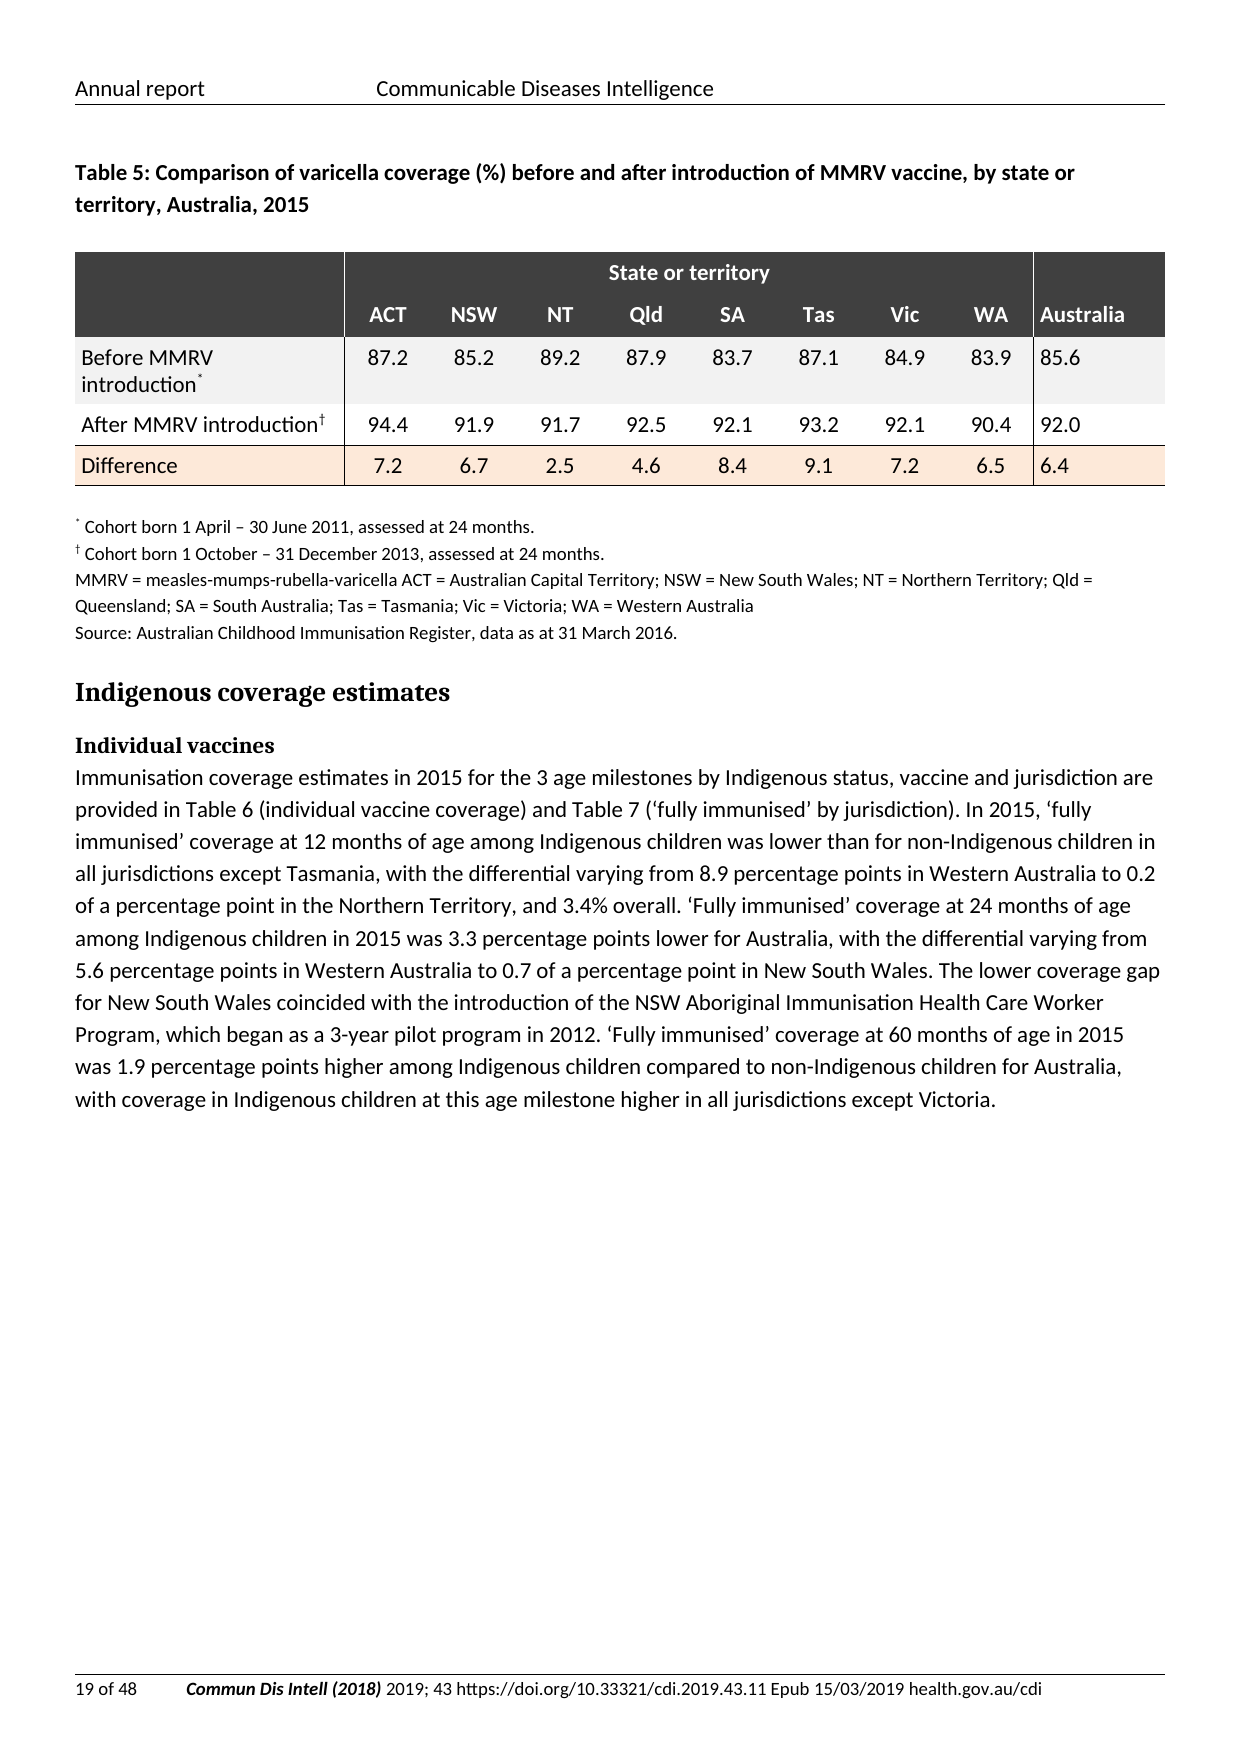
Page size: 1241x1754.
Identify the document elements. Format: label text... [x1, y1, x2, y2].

table_cell Qld [603, 294, 689, 337]
table_cell ACT [345, 294, 431, 337]
table_cell Vic [862, 294, 948, 337]
table_cell WA [948, 294, 1033, 337]
table_cell 92.1 [862, 405, 948, 444]
table_header State or territory [345, 252, 1033, 294]
subtitle Indigenous coverage estimates [75, 677, 1165, 708]
table_cell 85.2 [431, 337, 517, 404]
table_cell Difference [75, 446, 344, 485]
table_cell 94.4 [345, 405, 431, 444]
table_cell 92.1 [689, 405, 775, 444]
table_cell 91.7 [517, 405, 603, 444]
table_cell Tas [775, 294, 862, 337]
table_cell 87.2 [345, 337, 431, 404]
table_cell NT [517, 294, 603, 337]
table_header [1034, 252, 1165, 294]
table_cell 83.7 [689, 337, 775, 404]
table_cell 8.4 [689, 446, 775, 485]
table_cell 4.6 [603, 446, 689, 485]
table_cell Australia [1034, 294, 1165, 337]
subtitle Individual vaccines [75, 733, 1165, 759]
table_cell NSW [431, 294, 517, 337]
table_cell [75, 294, 344, 337]
table_cell 6.4 [1034, 446, 1165, 485]
table_cell 93.2 [775, 405, 862, 444]
table_cell 7.2 [345, 446, 431, 485]
table_cell 84.9 [862, 337, 948, 404]
text * Cohort born 1 April – 30 June 2011, assessed at 24 months. † Cohort born 1 October – 31 December 2013, assessed at 24 months. MMRV = measles-mumps-rubella-varicella ACT = Australian Capital Territory; NSW = New South Wales; NT = Northern Territory; Qld = Queensland; SA = South Australia; Tas = Tasmania; Vic = Victoria; WA = Western Australia Source: Australian Childhood Immunisation Register, data as at 31 March 2016. [75, 516, 1165, 644]
table_header [75, 252, 344, 294]
table_cell 7.2 [862, 446, 948, 485]
table_cell 85.6 [1034, 337, 1165, 404]
table_cell 90.4 [948, 405, 1033, 444]
table_cell 6.5 [948, 446, 1033, 485]
table_cell After MMRV introduction† [75, 405, 344, 444]
table_cell 87.1 [775, 337, 862, 404]
table_cell 2.5 [517, 446, 603, 485]
table_cell 9.1 [775, 446, 862, 485]
table_cell 91.9 [431, 405, 517, 444]
table_cell 92.0 [1034, 405, 1165, 444]
text Table 5: Comparison of varicella coverage (%) before and after introduction of MMRV vaccine, by state or territory, Australia, 2015 [75, 158, 1165, 218]
text Immunisation coverage estimates in 2015 for the 3 age milestones by Indigenous status, vaccine and jurisdiction are provided in Table 6 (individual vaccine coverage) and Table 7 (‘fully immunised’ by jurisdiction). In 2015, ‘fully immunised’ coverage at 12 months of age among Indigenous children was lower than for non-Indigenous children in all jurisdictions except Tasmania, with the differential varying from 8.9 percentage points in Western Australia to 0.2 of a percentage point in the Northern Territory, and 3.4% overall. ‘Fully immunised’ coverage at 24 months of age among Indigenous children in 2015 was 3.3 percentage points lower for Australia, with the differential varying from 5.6 percentage points in Western Australia to 0.7 of a percentage point in New South Wales. The lower coverage gap for New South Wales coincided with the introduction of the NSW Aboriginal Immunisation Health Care Worker Program, which began as a 3-year pilot program in 2012. ‘Fully immunised’ coverage at 60 months of age in 2015 was 1.9 percentage points higher among Indigenous children compared to non-Indigenous children for Australia, with coverage in Indigenous children at this age milestone higher in all jurisdictions except Victoria. [75, 763, 1165, 1113]
table_cell Before MMRV introduction* [75, 337, 344, 404]
table_cell 87.9 [603, 337, 689, 404]
table_cell 83.9 [948, 337, 1033, 404]
table_cell SA [689, 294, 775, 337]
table_cell 6.7 [431, 446, 517, 485]
table_cell 89.2 [517, 337, 603, 404]
table_cell 92.5 [603, 405, 689, 444]
